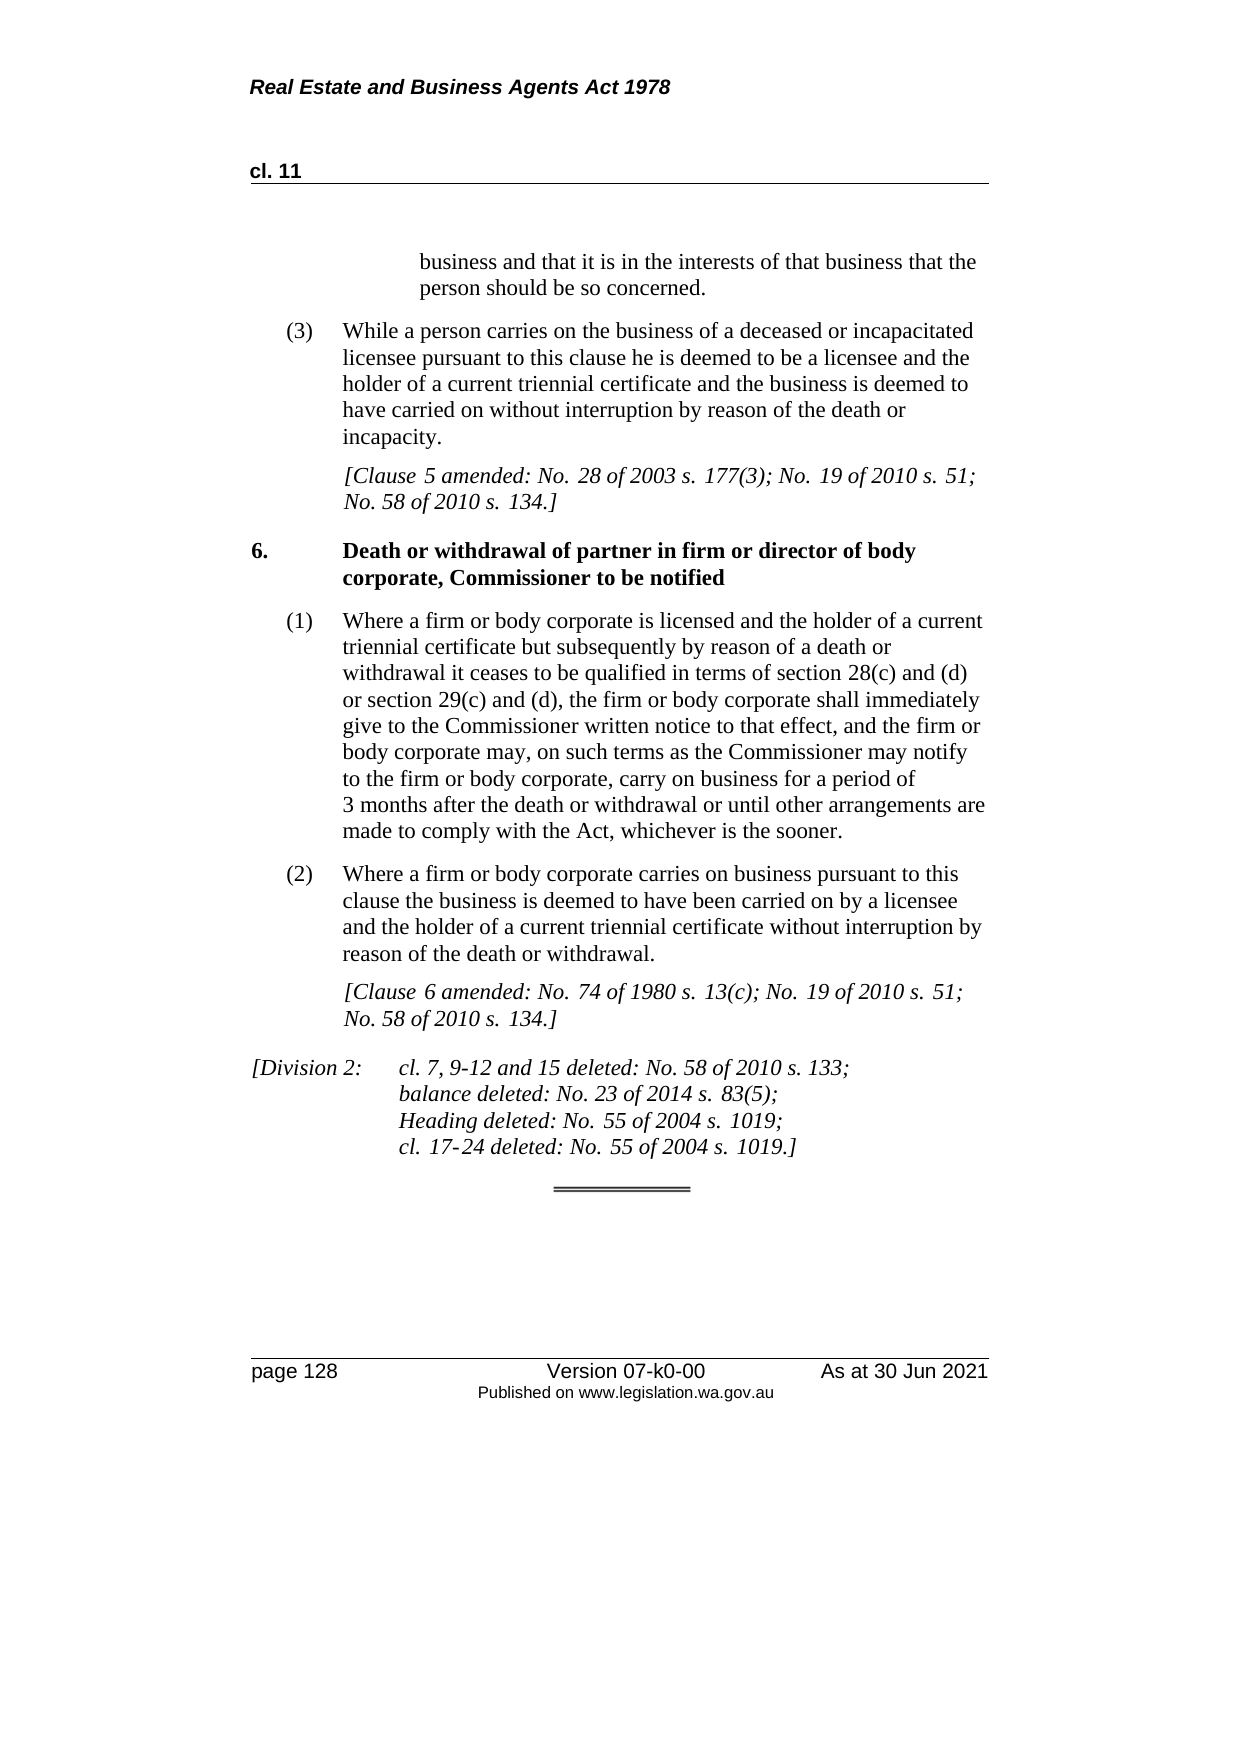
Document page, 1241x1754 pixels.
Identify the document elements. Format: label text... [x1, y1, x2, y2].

picture [543, 1176, 697, 1205]
text [Clause 5 amended: No. 28 of 2003 s. 177(3); No. 19 of 2010 s. 51; No. 58 of 2010 s. 134.] [251, 462, 989, 514]
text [251, 248, 989, 301]
text (1) Where a firm or body corporate is licensed and the holder of a current triennial certificate but subsequently by reason of a death or withdrawal it ceases to be qualified in terms of section 28(c) and (d) or section 29(c) and (d), the firm or body corporate shall immediately give to the Commissioner written notice to that effect, and the firm or body corporate may, on such terms as the Commissioner may notify to the firm or body corporate, carry on business for a period of 3 months after the death or withdrawal or until other arrangements are made to comply with the Act, whichever is the sooner. [251, 607, 989, 844]
text (3) While a person carries on the business of a deceased or incapacitated licensee pursuant to this clause he is deemed to be a licensee and the holder of a current triennial certificate and the business is deemed to have carried on without interruption by reason of the death or incapacity. [251, 317, 989, 449]
text [Clause 6 amended: No. 74 of 1980 s. 13(c); No. 19 of 2010 s. 51; No. 58 of 2010 s. 134.] [251, 978, 989, 1031]
subtitle 6. Death or withdrawal of partner in firm or director of body corporate, Commissioner to be notified [251, 537, 989, 590]
text (2) Where a firm or body corporate carries on business pursuant to this clause the business is deemed to have been carried on by a licensee and the holder of a current triennial certificate without interruption by reason of the death or withdrawal. [251, 861, 989, 966]
text [Division 2: cl. 7, 9-12 and 15 deleted: No. 58 of 2010 s. 133; balance deleted: No. 23 of 2014 s. 83(5); Heading deleted: No. 55 of 2004 s. 1019; cl. 17-24 deleted: No. 55 of 2004 s. 1019.] [251, 1054, 989, 1159]
